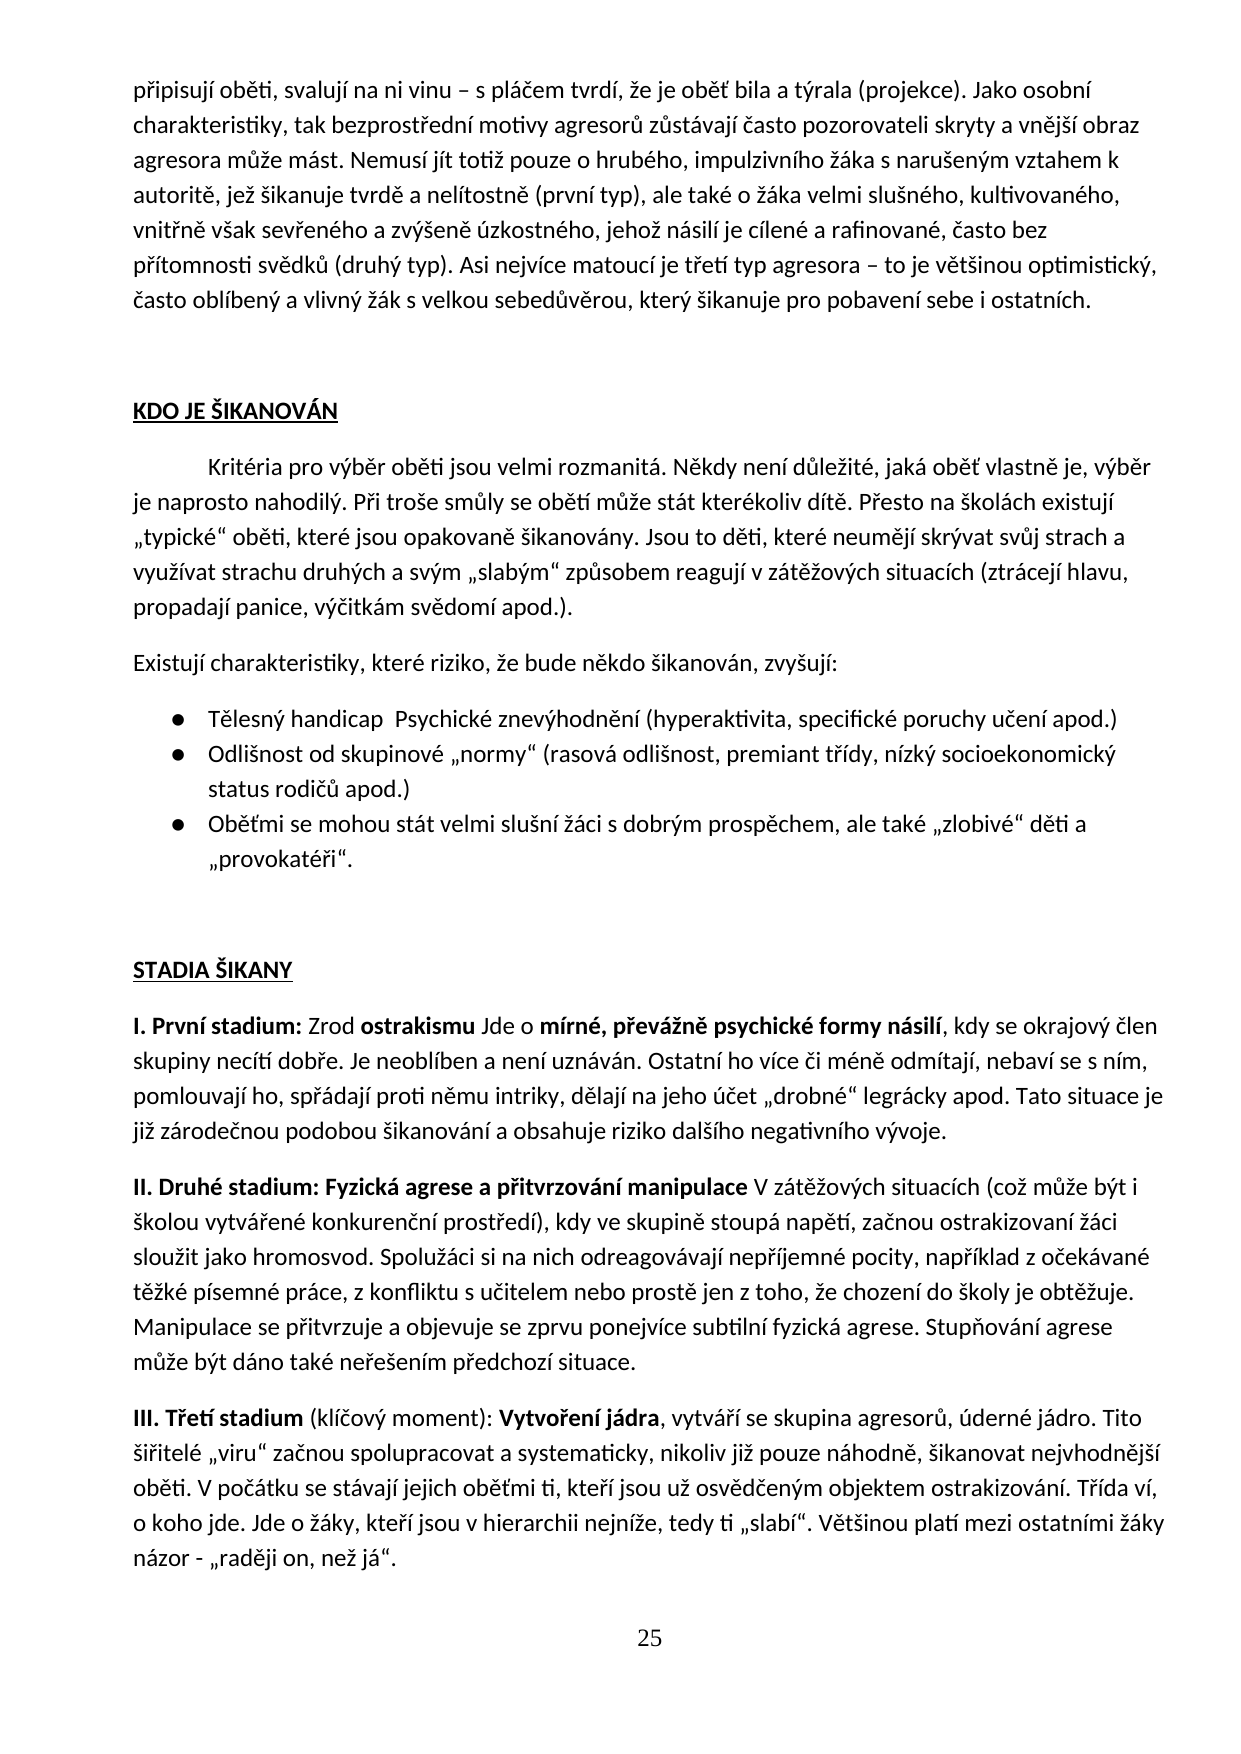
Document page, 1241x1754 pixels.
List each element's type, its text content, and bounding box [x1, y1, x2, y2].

list Odlišnost od skupinové „normy“ (rasová odlišnost, premiant třídy, nízký socioekonomický status rodičů apod.) [170, 738, 1166, 803]
text III. Třetí stadium (klíčový moment): Vytvoření jádra, vytváří se skupina agresorů, úderné jádro. Tito šiřitelé „viru“ začnou spolupracovat a systematicky, nikoliv již pouze náhodně, šikanovat nejvhodnější oběti. V počátku se stávají jejich oběťmi ti, kteří jsou už osvědčeným objektem ostrakizování. Třída ví, o koho jde. Jde o žáky, kteří jsou v hierarchii nejníže, tedy ti „slabí“. Většinou platí mezi ostatními žáky názor - „raději on, než já“. [133, 1402, 1166, 1573]
text I. První stadium: Zrod ostrakismu Jde o mírné, převážně psychické formy násilí, kdy se okrajový člen skupiny necítí dobře. Je neoblíben a není uznáván. Ostatní ho více či méně odmítají, nebaví se s ním, pomlouvají ho, spřádají proti němu intriky, dělají na jeho účet „drobné“ legrácky apod. Tato situace je již zárodečnou podobou šikanování a obsahuje riziko dalšího negativního vývoje. [133, 1011, 1166, 1146]
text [133, 74, 1166, 314]
list Oběťmi se mohou stát velmi slušní žáci s dobrým prospěchem, ale také „zlobivé“ děti a „provokatéři“. [170, 808, 1166, 873]
text STADIA ŠIKANY [133, 955, 1166, 985]
text II. Druhé stadium: Fyzická agrese a přitvrzování manipulace V zátěžových situacích (což může být i školou vytvářené konkurenční prostředí), kdy ve skupině stoupá napětí, začnou ostrakizovaní žáci sloužit jako hromosvod. Spolužáci si na nich odreagovávají nepříjemné pocity, například z očekávané těžké písemné práce, z konfliktu s učitelem nebo prostě jen z toho, že chození do školy je obtěžuje. Manipulace se přitvrzuje a objevuje se zprvu ponejvíce subtilní fyzická agrese. Stupňování agrese může být dáno také neřešením předchozí situace. [133, 1171, 1166, 1377]
text KDO JE ŠIKANOVÁN [133, 396, 1166, 426]
list Tělesný handicap Psychické znevýhodnění (hyperaktivita, specifické poruchy učení apod.) [170, 703, 1166, 733]
text Kritéria pro výběr oběti jsou velmi rozmanitá. Někdy není důležité, jaká oběť vlastně je, výběr je naprosto nahodilý. Při troše smůly se obětí může stát kterékoliv dítě. Přesto na školách existují „typické“ oběti, které jsou opakovaně šikanovány. Jsou to děti, které neumějí skrývat svůj strach a využívat strachu druhých a svým „slabým“ způsobem reagují v zátěžových situacích (ztrácejí hlavu, propadají panice, výčitkám svědomí apod.). [133, 451, 1166, 622]
text Existují charakteristiky, které riziko, že bude někdo šikanován, zvyšují: [133, 647, 1166, 678]
